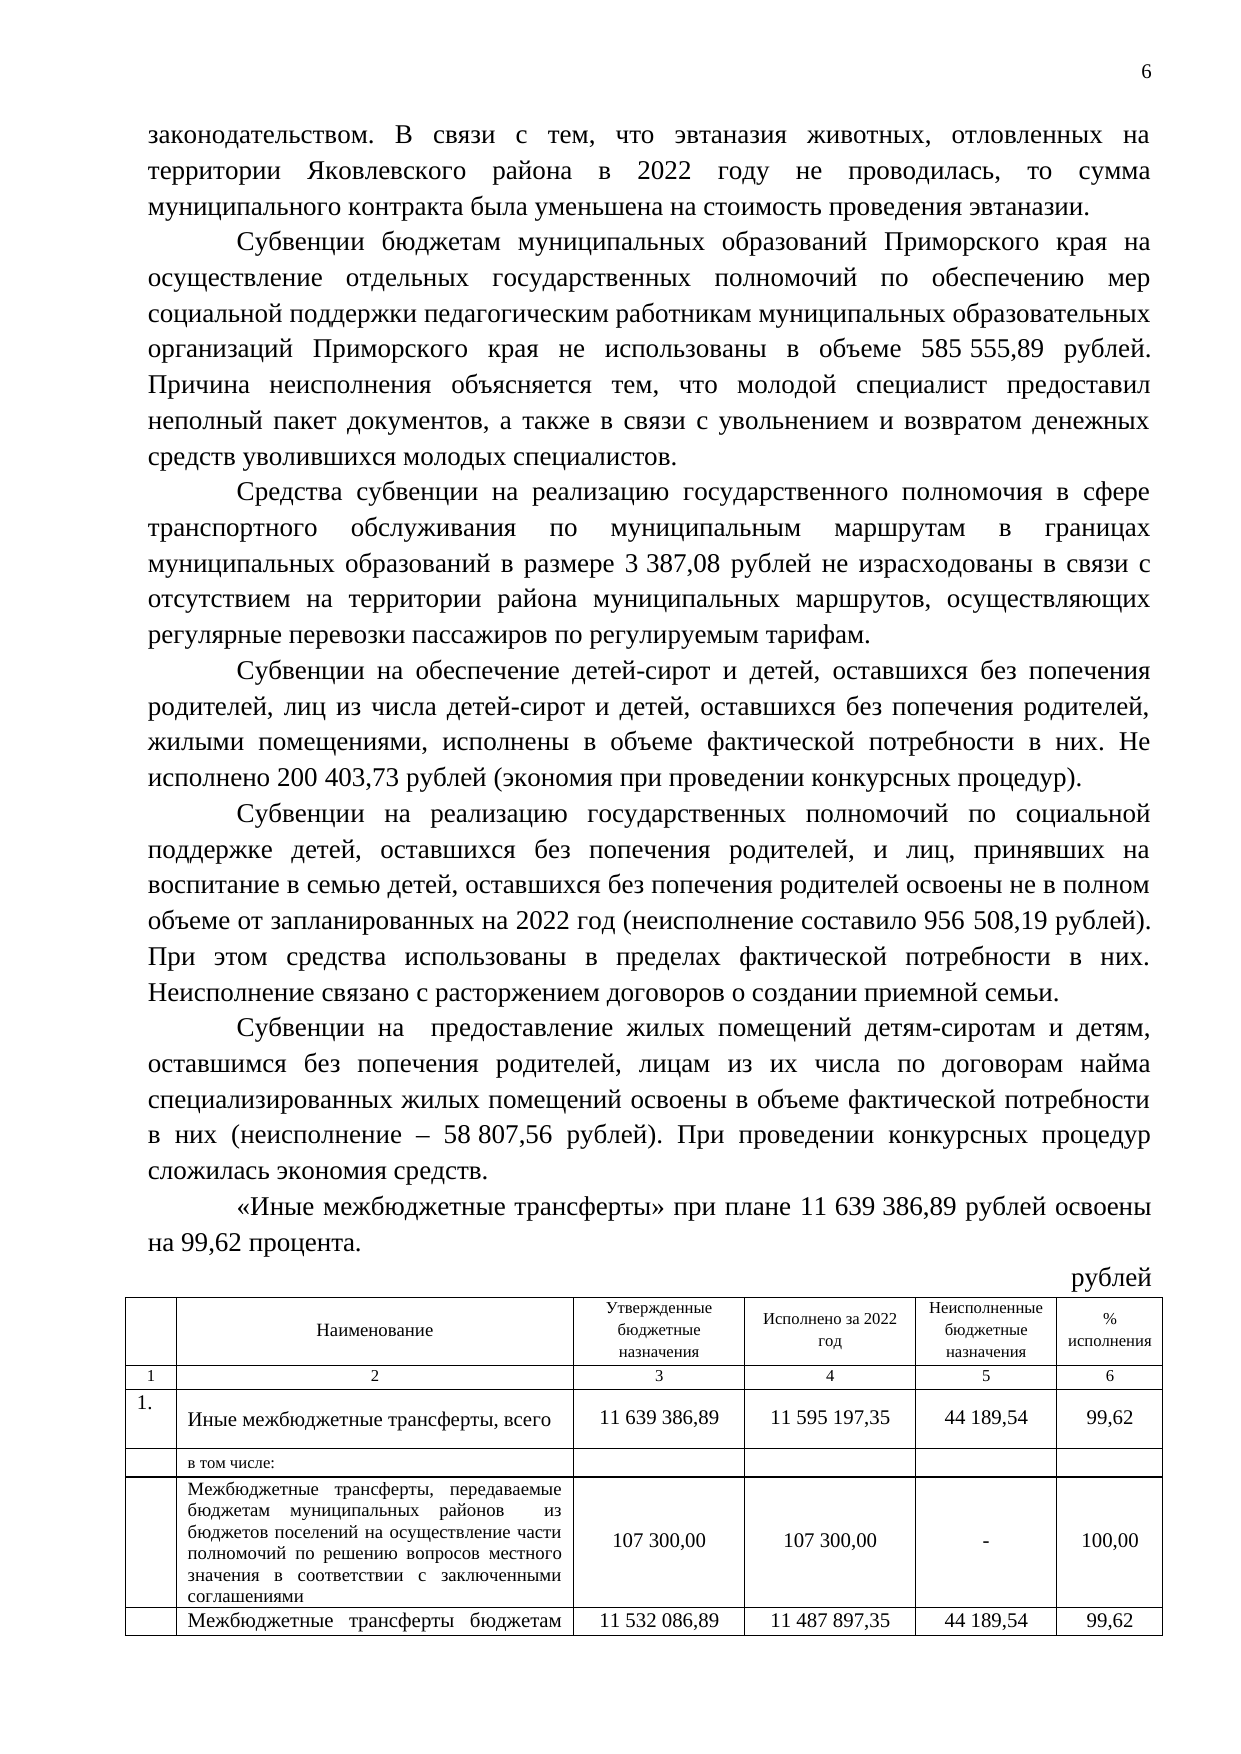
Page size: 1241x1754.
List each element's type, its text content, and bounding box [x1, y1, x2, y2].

table_cell 11 595 197,35 [745, 1390, 915, 1448]
table_cell 44 189,54 [916, 1608, 1056, 1635]
table_cell [916, 1449, 1056, 1476]
table_cell 11 639 386,89 [574, 1390, 744, 1448]
table_cell 1 [126, 1366, 176, 1389]
table_header Наименование [177, 1298, 573, 1365]
table_cell [1057, 1449, 1162, 1476]
table_cell [126, 1608, 176, 1635]
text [148, 118, 1152, 221]
table_cell 1. [126, 1390, 176, 1448]
text Субвенции на обеспечение детей-сирот и детей, оставшихся без попечения родителей, лиц из числа детей-сирот и детей, оставшихся без попечения родителей, жилыми помещениями, исполнены в объеме фактической потребности в них. Не исполнено 200 403,73 рублей (экономия при проведении конкурсных процедур). [148, 654, 1152, 792]
table_cell в том числе: [177, 1449, 573, 1476]
table_cell 2 [177, 1366, 573, 1389]
table_cell 3 [574, 1366, 744, 1389]
text Средства субвенции на реализацию государственного полномочия в сфере транспортного обслуживания по муниципальным маршрутам в границах муниципальных образований в размере 3 387,08 рублей не израсходованы в связи с отсутствием на территории района муниципальных маршрутов, осуществляющих регулярные перевозки пассажиров по регулируемым тарифам. [148, 475, 1152, 649]
text рублей [148, 1261, 1152, 1293]
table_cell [177, 1608, 573, 1635]
table_cell [126, 1478, 176, 1607]
table_header Исполнено за 2022 год [745, 1298, 915, 1365]
table_cell 99,62 [1057, 1390, 1162, 1448]
text Субвенции бюджетам муниципальных образований Приморского края на осуществление отдельных государственных полномочий по обеспечению мер социальной поддержки педагогическим работникам муниципальных образовательных организаций Приморского края не использованы в объеме 585 555,89 рублей. Причина неисполнения объясняется тем, что молодой специалист предоставил неполный пакет документов, а также в связи с увольнением и возвратом денежных средств уволившихся молодых специалистов. [148, 225, 1152, 471]
table_cell 5 [916, 1366, 1056, 1389]
text Субвенции на реализацию государственных полномочий по социальной поддержке детей, оставшихся без попечения родителей, и лиц, принявших на воспитание в семью детей, оставшихся без попечения родителей освоены не в полном объеме от запланированных на 2022 год (неисполнение составило 956 508,19 рублей). При этом средства использованы в пределах фактической потребности в них. Неисполнение связано с расторжением договоров о создании приемной семьи. [148, 797, 1152, 1007]
table_cell 107 300,00 [745, 1478, 915, 1607]
text Субвенции на предоставление жилых помещений детям-сиротам и детям, оставшимся без попечения родителей, лицам из их числа по договорам найма специализированных жилых помещений освоены в объеме фактической потребности в них (неисполнение – 58 807,56 рублей). При проведении конкурсных процедур сложилась экономия средств. [148, 1011, 1152, 1185]
table_header [126, 1298, 176, 1365]
table_cell Межбюджетные трансферты, передаваемые бюджетам муниципальных районов из бюджетов поселений на осуществление части полномочий по решению вопросов местного значения в соответствии с заключенными соглашениями [177, 1478, 573, 1607]
table_header Утвержденные бюджетные назначения [574, 1298, 744, 1365]
table_cell 107 300,00 [574, 1478, 744, 1607]
text «Иные межбюджетные трансферты» при плане 11 639 386,89 рублей освоены на 99,62 процента. [148, 1190, 1152, 1257]
table_cell [126, 1449, 176, 1476]
table_header % исполнения [1057, 1298, 1162, 1365]
table_cell - [916, 1478, 1056, 1607]
table_cell Иные межбюджетные трансферты, всего [177, 1390, 573, 1448]
table_cell 100,00 [1057, 1478, 1162, 1607]
table_cell 6 [1057, 1366, 1162, 1389]
table_cell 4 [745, 1366, 915, 1389]
table_cell 99,62 [1057, 1608, 1162, 1635]
table_cell 44 189,54 [916, 1390, 1056, 1448]
table_cell [574, 1449, 744, 1476]
table_cell [745, 1449, 915, 1476]
table_header Неисполненные бюджетные назначения [916, 1298, 1056, 1365]
table_cell 11 532 086,89 [574, 1608, 744, 1635]
table_cell 11 487 897,35 [745, 1608, 915, 1635]
